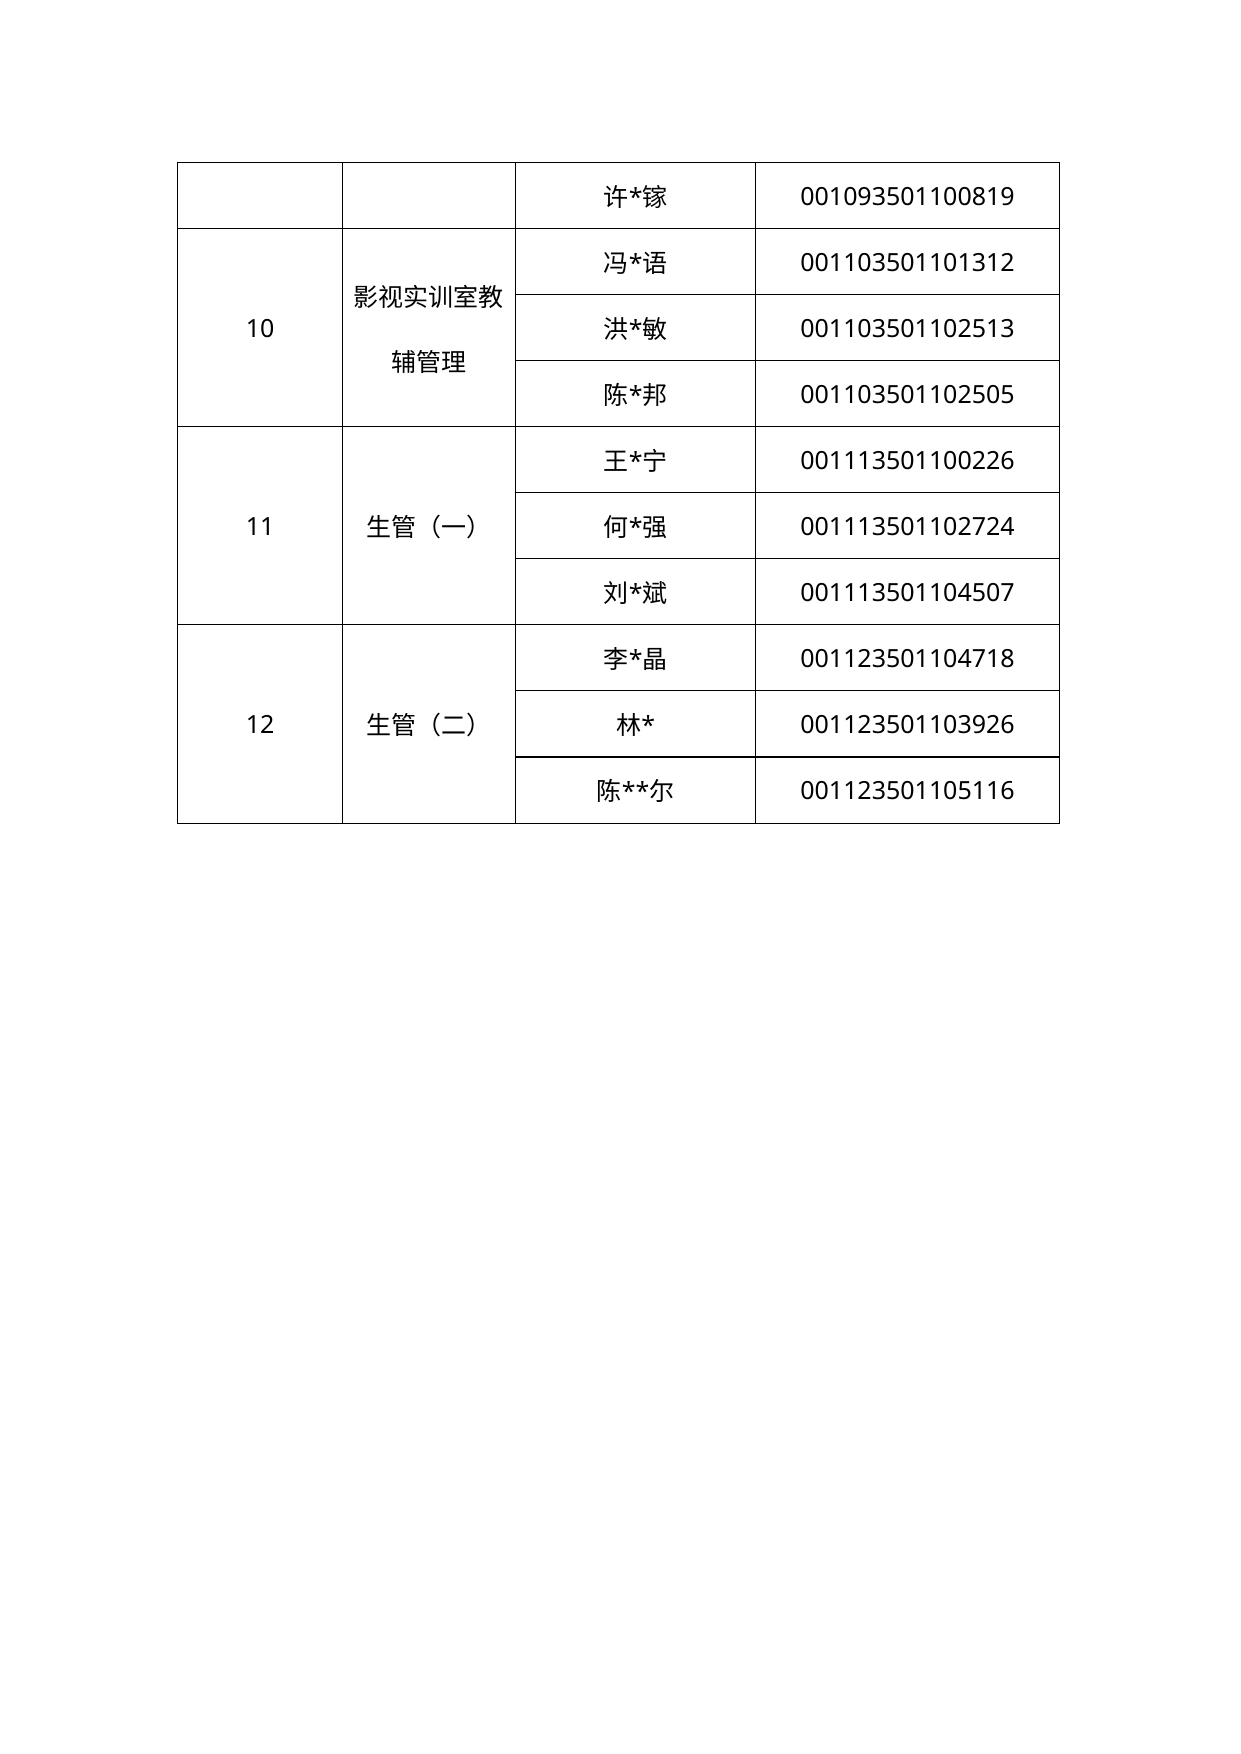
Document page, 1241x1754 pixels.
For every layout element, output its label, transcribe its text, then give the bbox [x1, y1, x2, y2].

table_cell 12 [178, 625, 342, 822]
table_cell 001103501101312 [756, 229, 1059, 294]
table_cell 001113501100226 [756, 427, 1059, 492]
table_cell 001123501104718 [756, 625, 1059, 690]
table_cell 001103501102505 [756, 361, 1059, 426]
table_cell 李*晶 [516, 625, 755, 690]
table_cell 刘*斌 [516, 559, 755, 624]
table_cell 陈**尔 [516, 758, 755, 822]
table_cell 生管（一） [343, 427, 515, 624]
table_cell 陈*邦 [516, 361, 755, 426]
table_cell 001113501102724 [756, 493, 1059, 558]
table_cell 001123501103926 [756, 691, 1059, 756]
table_cell 洪*敏 [516, 295, 755, 360]
table_cell 何*强 [516, 493, 755, 558]
table_cell 11 [178, 427, 342, 624]
table_cell 001123501105116 [756, 758, 1059, 822]
table_cell 生管（二） [343, 625, 515, 822]
table_cell 林* [516, 691, 755, 756]
table_cell 冯*语 [516, 229, 755, 294]
table_cell 001113501104507 [756, 559, 1059, 624]
table_cell 影视实训室教辅管理 [343, 229, 515, 426]
table_cell 001103501102513 [756, 295, 1059, 360]
table_cell 001093501100819 [756, 163, 1059, 228]
table_cell 许*镓 [516, 163, 755, 228]
table_cell 王*宁 [516, 427, 755, 492]
table_cell 10 [178, 229, 342, 426]
